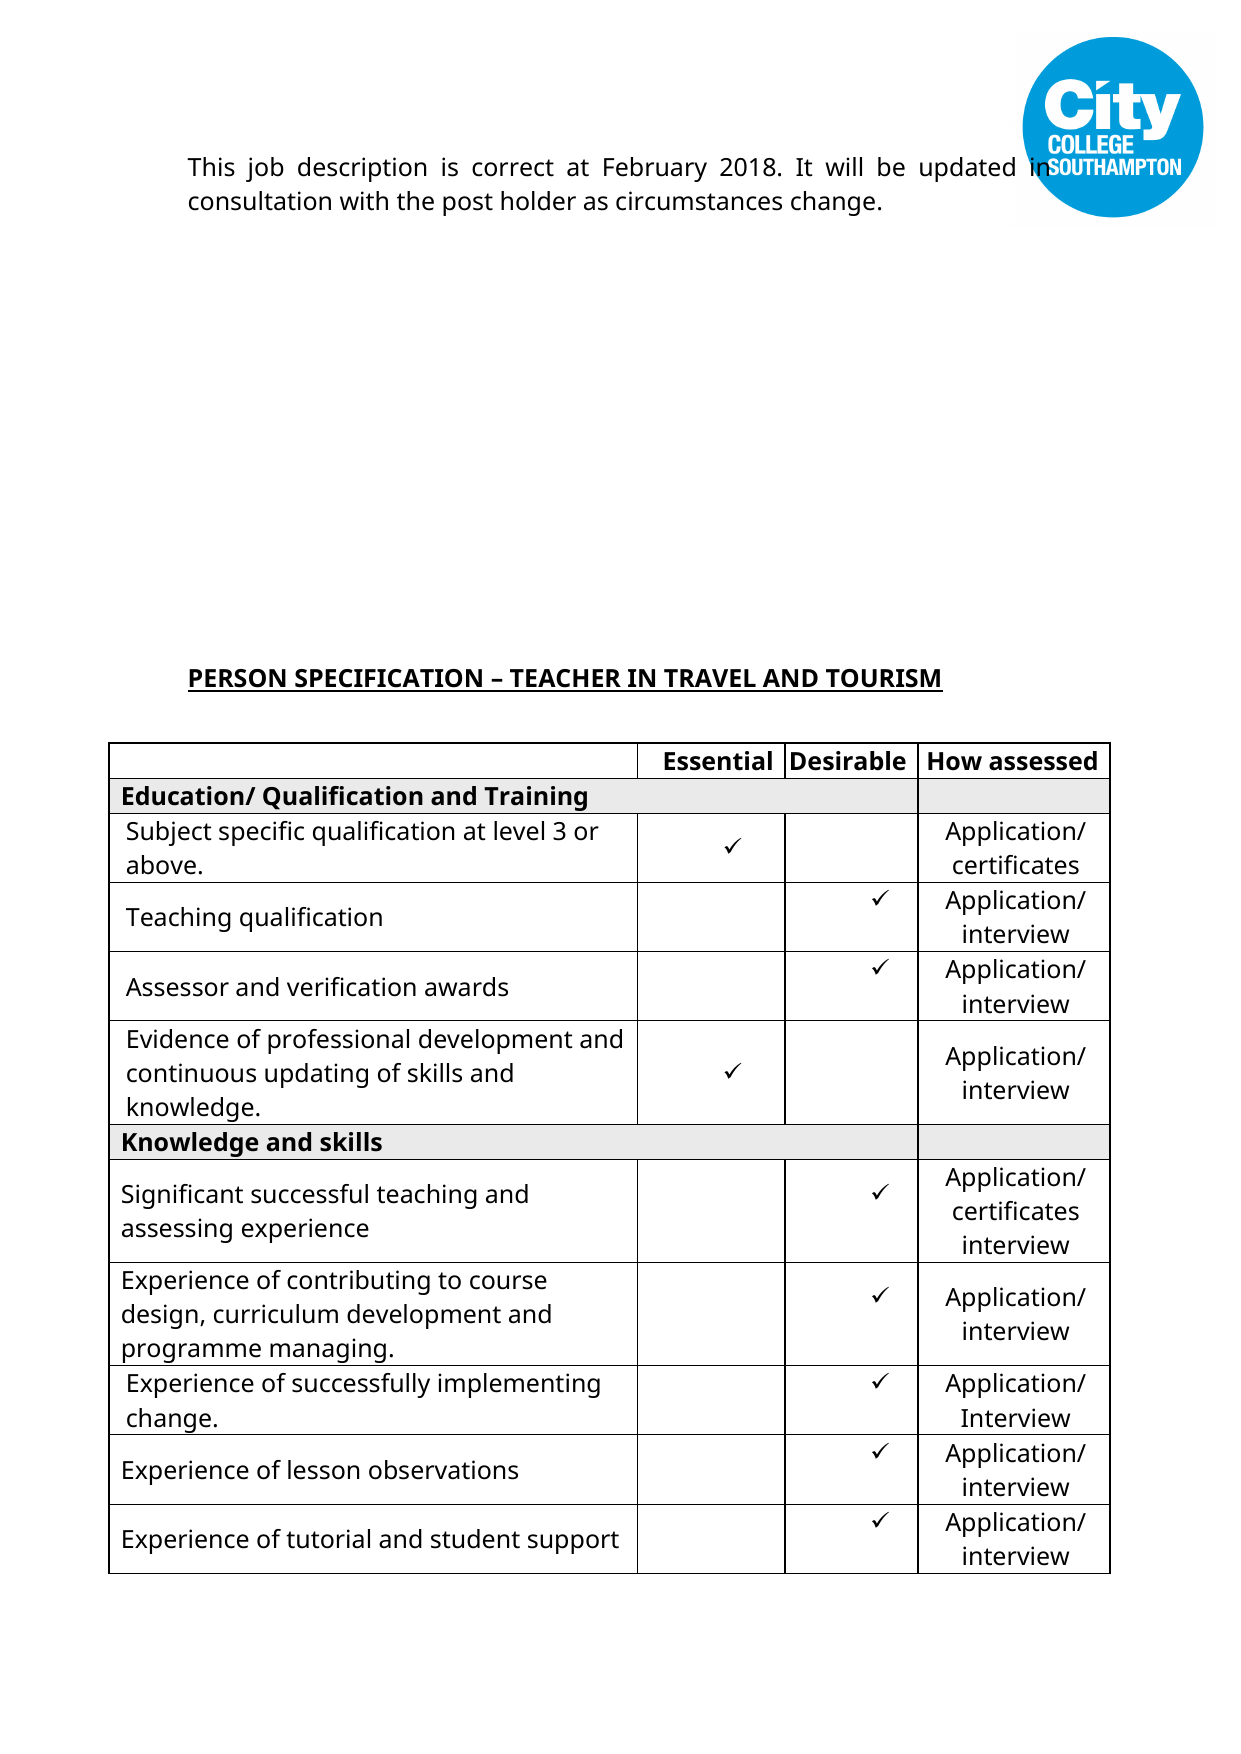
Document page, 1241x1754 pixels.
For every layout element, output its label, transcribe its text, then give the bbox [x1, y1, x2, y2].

text PERSON SPECIFICATION – TEACHER IN TRAVEL AND TOURISM [187, 661, 1053, 695]
table_cell Application/ interview [919, 883, 1109, 951]
table_cell Application/ certificates [919, 814, 1109, 882]
table_header Desirable [786, 744, 917, 778]
table_cell Subject specific qualification at level 3 or above. [110, 814, 637, 882]
table_cell Significant successful teaching and assessing experience [110, 1160, 637, 1262]
picture [1158, 159, 1168, 175]
table_header [110, 744, 637, 778]
table_cell [786, 1263, 917, 1365]
table_cell [638, 1263, 784, 1365]
table_cell Teaching qualification [110, 883, 637, 951]
table_cell Education/ Qualification and Training [110, 779, 917, 813]
table_cell Application/ interview [919, 1263, 1109, 1365]
picture [1147, 159, 1156, 174]
picture [1097, 81, 1108, 88]
table_cell Application/ interview [919, 1021, 1109, 1123]
picture [1114, 84, 1180, 140]
table_cell Experience of tutorial and student support [110, 1505, 637, 1573]
table_cell [786, 883, 917, 951]
table_cell Application/ interview [919, 952, 1109, 1020]
table_cell Knowledge and skills [110, 1125, 917, 1159]
picture [1171, 159, 1180, 174]
table_cell [786, 1366, 917, 1434]
table_cell [786, 1505, 917, 1573]
table_cell Experience of successfully implementing change. [110, 1366, 637, 1434]
table_cell Experience of contributing to course design, curriculum development and programme managing. [110, 1263, 637, 1365]
picture [1073, 159, 1117, 175]
table_cell Experience of lesson observations [110, 1435, 637, 1503]
table_header How assessed [919, 744, 1109, 778]
picture [1046, 80, 1093, 129]
table_cell [786, 1160, 917, 1262]
table_cell Evidence of professional development and continuous updating of skills and knowledge. [110, 1021, 637, 1123]
table_cell [638, 1505, 784, 1573]
table_cell [786, 814, 917, 882]
table_cell [638, 1366, 784, 1434]
table_cell [786, 952, 917, 1020]
picture [1136, 159, 1145, 174]
table_cell [638, 952, 784, 1020]
picture [1097, 95, 1110, 128]
picture [1110, 135, 1133, 153]
table_cell Assessor and verification awards [110, 952, 637, 1020]
table_cell [786, 1021, 917, 1123]
table_cell [638, 1435, 784, 1503]
picture [1049, 135, 1108, 153]
table_cell [919, 1125, 1109, 1159]
text This job description is correct at February 2018. It will be updated in consultation with the post holder as circumstances change. [187, 150, 1053, 218]
table_cell Application/ interview [919, 1435, 1109, 1503]
table_cell Application/ Interview [919, 1366, 1109, 1434]
picture [1009, 26, 1216, 228]
table_header Essential [638, 744, 784, 778]
picture [1120, 159, 1133, 174]
table_cell [638, 1021, 784, 1123]
table_cell [638, 814, 784, 882]
table_cell [786, 1435, 917, 1503]
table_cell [919, 1505, 1109, 1573]
table_cell [919, 779, 1109, 813]
table_cell [638, 1160, 784, 1262]
picture [1053, 159, 1070, 175]
table_cell [638, 883, 784, 951]
table_cell Application/ certificates interview [919, 1160, 1109, 1262]
